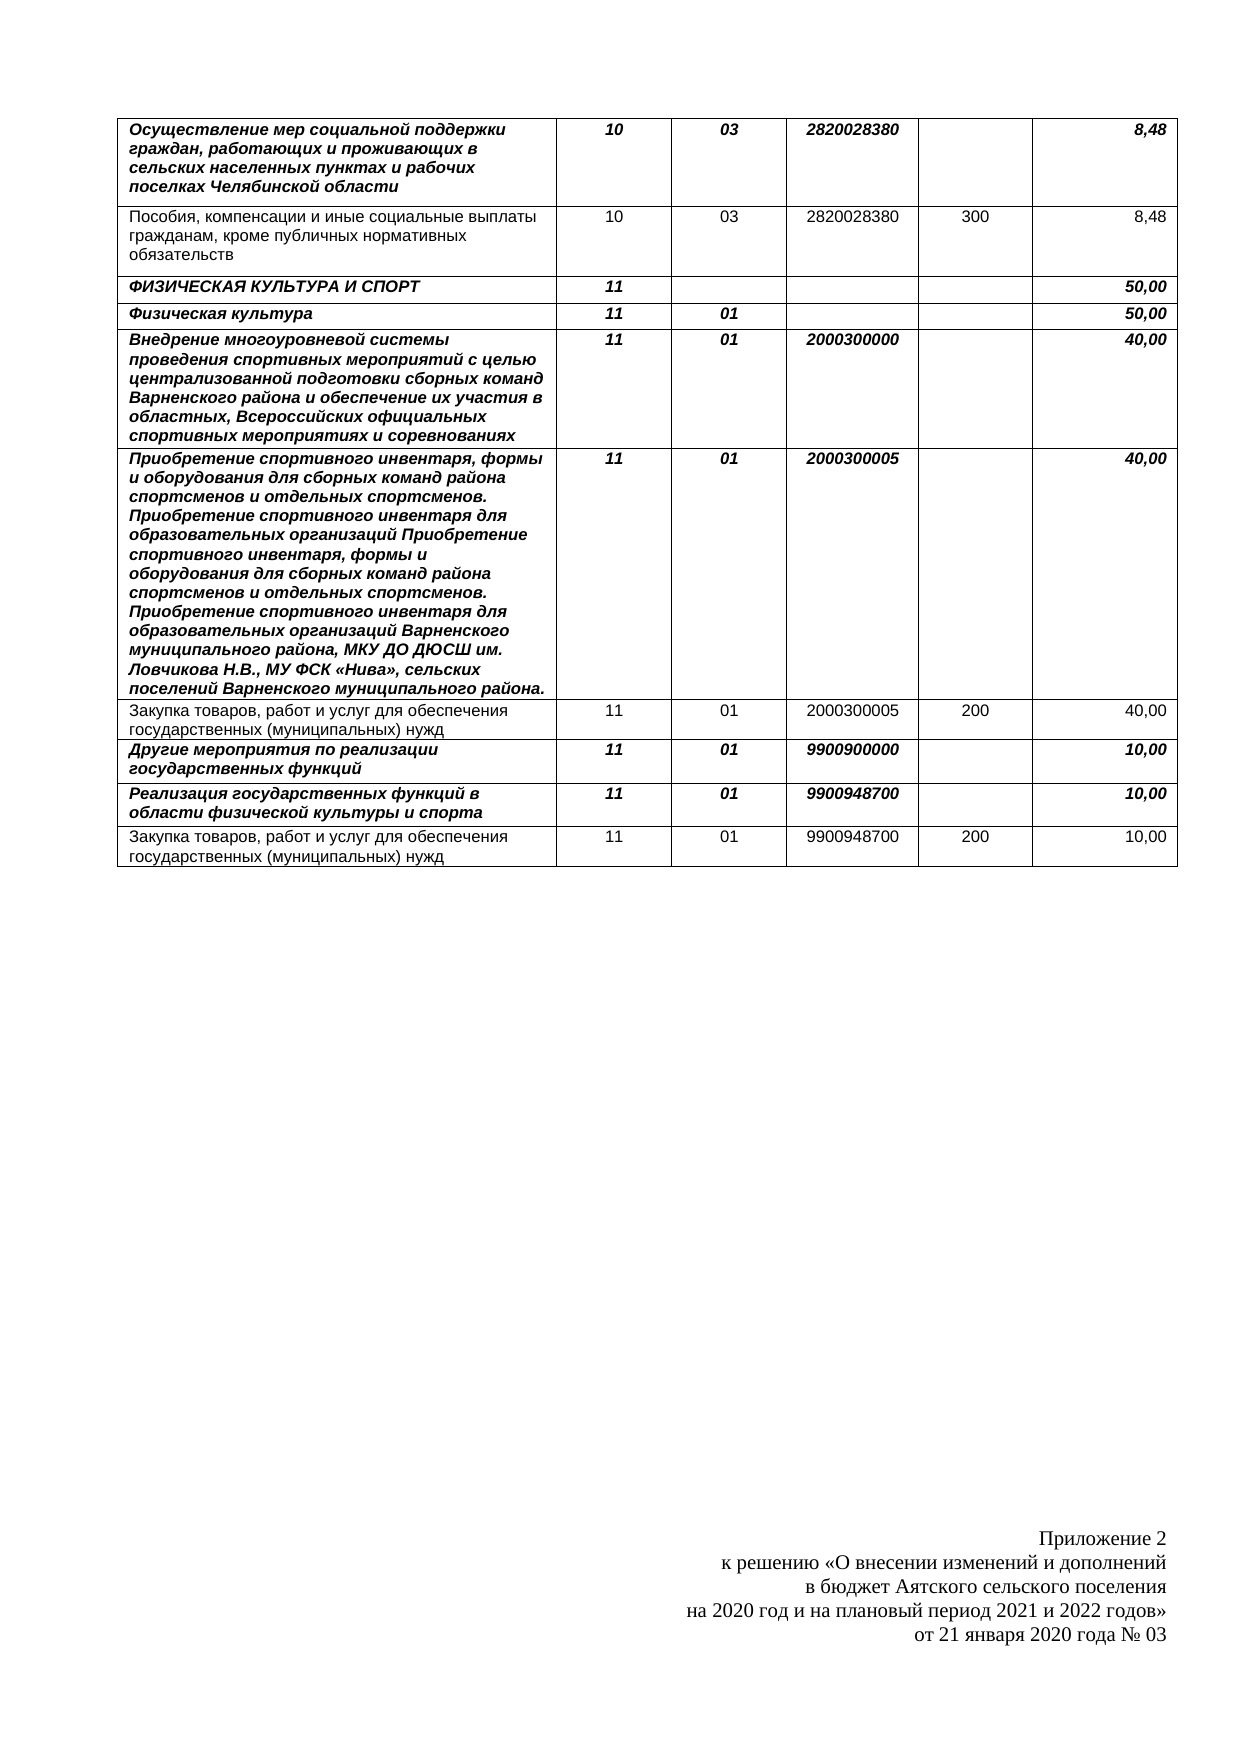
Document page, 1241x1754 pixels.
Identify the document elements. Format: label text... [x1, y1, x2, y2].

table_cell Закупка товаров, работ и услуг для обеспечения государственных (муниципальных) нужд [118, 700, 556, 739]
table_cell 2000300000 [787, 330, 918, 447]
table_cell Пособия, компенсации и иные социальные выплаты гражданам, кроме публичных нормативных обязательств [118, 207, 556, 276]
table_cell 10,00 [1033, 827, 1177, 866]
table_cell 01 [672, 330, 786, 447]
table_cell [919, 784, 1032, 826]
table_cell [919, 119, 1032, 206]
table_cell 50,00 [1033, 304, 1177, 329]
table_cell Закупка товаров, работ и услуг для обеспечения государственных (муниципальных) нужд [118, 827, 556, 866]
table_cell 03 [672, 207, 786, 276]
table_cell 9900948700 [787, 784, 918, 826]
table_cell Внедрение многоуровневой системы проведения спортивных мероприятий с целью централизованной подготовки сборных команд Варненского района и обеспечение их участия в областных, Всероссийских официальных спортивных мероприятиях и соревнованиях [118, 330, 556, 447]
text к решению «О внесении изменений и дополнений [118, 1550, 1167, 1574]
table_cell 40,00 [1033, 449, 1177, 699]
table_cell 01 [672, 827, 786, 866]
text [118, 1598, 1167, 1622]
table_cell 8,48 [1033, 119, 1177, 206]
table_cell 11 [557, 827, 671, 866]
table_cell [787, 304, 918, 329]
table_cell Приобретение спортивного инвентаря, формы и оборудования для сборных команд района спортсменов и отдельных спортсменов. Приобретение спортивного инвентаря для образовательных организаций Приобретение спортивного инвентаря, формы и оборудования для сборных команд района спортсменов и отдельных спортсменов. Приобретение спортивного инвентаря для образовательных организаций Варненского муниципального района, МКУ ДО ДЮСШ им. Ловчикова Н.В., МУ ФСК «Нива», сельских поселений Варненского муниципального района. [118, 449, 556, 699]
table_cell [919, 449, 1032, 699]
table_cell 40,00 [1033, 700, 1177, 739]
table_cell [919, 740, 1032, 782]
table_cell 10 [557, 207, 671, 276]
text в бюджет Аятского сельского поселения [118, 1574, 1167, 1598]
text Приложение 2 [118, 1526, 1167, 1550]
table_cell 11 [557, 700, 671, 739]
table_cell 01 [672, 449, 786, 699]
table_cell Физическая культура [118, 304, 556, 329]
table_cell 200 [919, 700, 1032, 739]
table_cell 9900948700 [787, 827, 918, 866]
table_cell 01 [672, 304, 786, 329]
table_cell 9900900000 [787, 740, 918, 782]
text от 21 января 2020 года № 03 [118, 1622, 1167, 1646]
table_cell 10,00 [1033, 740, 1177, 782]
table_cell 11 [557, 740, 671, 782]
table_cell 8,48 [1033, 207, 1177, 276]
table_cell 11 [557, 449, 671, 699]
table_cell 2820028380 [787, 119, 918, 206]
table_cell 2000300005 [787, 700, 918, 739]
table_cell 300 [919, 207, 1032, 276]
table_cell 2820028380 [787, 207, 918, 276]
table_cell 01 [672, 784, 786, 826]
table_cell [919, 277, 1032, 303]
table_cell 03 [672, 119, 786, 206]
table_cell 11 [557, 304, 671, 329]
table_cell 2000300005 [787, 449, 918, 699]
table_cell [672, 277, 786, 303]
table_cell 200 [919, 827, 1032, 866]
table_cell 50,00 [1033, 277, 1177, 303]
table_cell 01 [672, 700, 786, 739]
table_cell 11 [557, 784, 671, 826]
table_cell 10,00 [1033, 784, 1177, 826]
table_cell 10 [557, 119, 671, 206]
table_cell ФИЗИЧЕСКАЯ КУЛЬТУРА И СПОРТ [118, 277, 556, 303]
table_cell [787, 277, 918, 303]
table_cell Осуществление мер социальной поддержки граждан, работающих и проживающих в сельских населенных пунктах и рабочих поселках Челябинской области [118, 119, 556, 206]
table_cell 11 [557, 277, 671, 303]
table_cell [919, 304, 1032, 329]
table_cell 11 [557, 330, 671, 447]
table_cell 01 [672, 740, 786, 782]
table_cell Реализация государственных функций в области физической культуры и спорта [118, 784, 556, 826]
table_cell [919, 330, 1032, 447]
table_cell Другие мероприятия по реализации государственных функций [118, 740, 556, 782]
table_cell 40,00 [1033, 330, 1177, 447]
